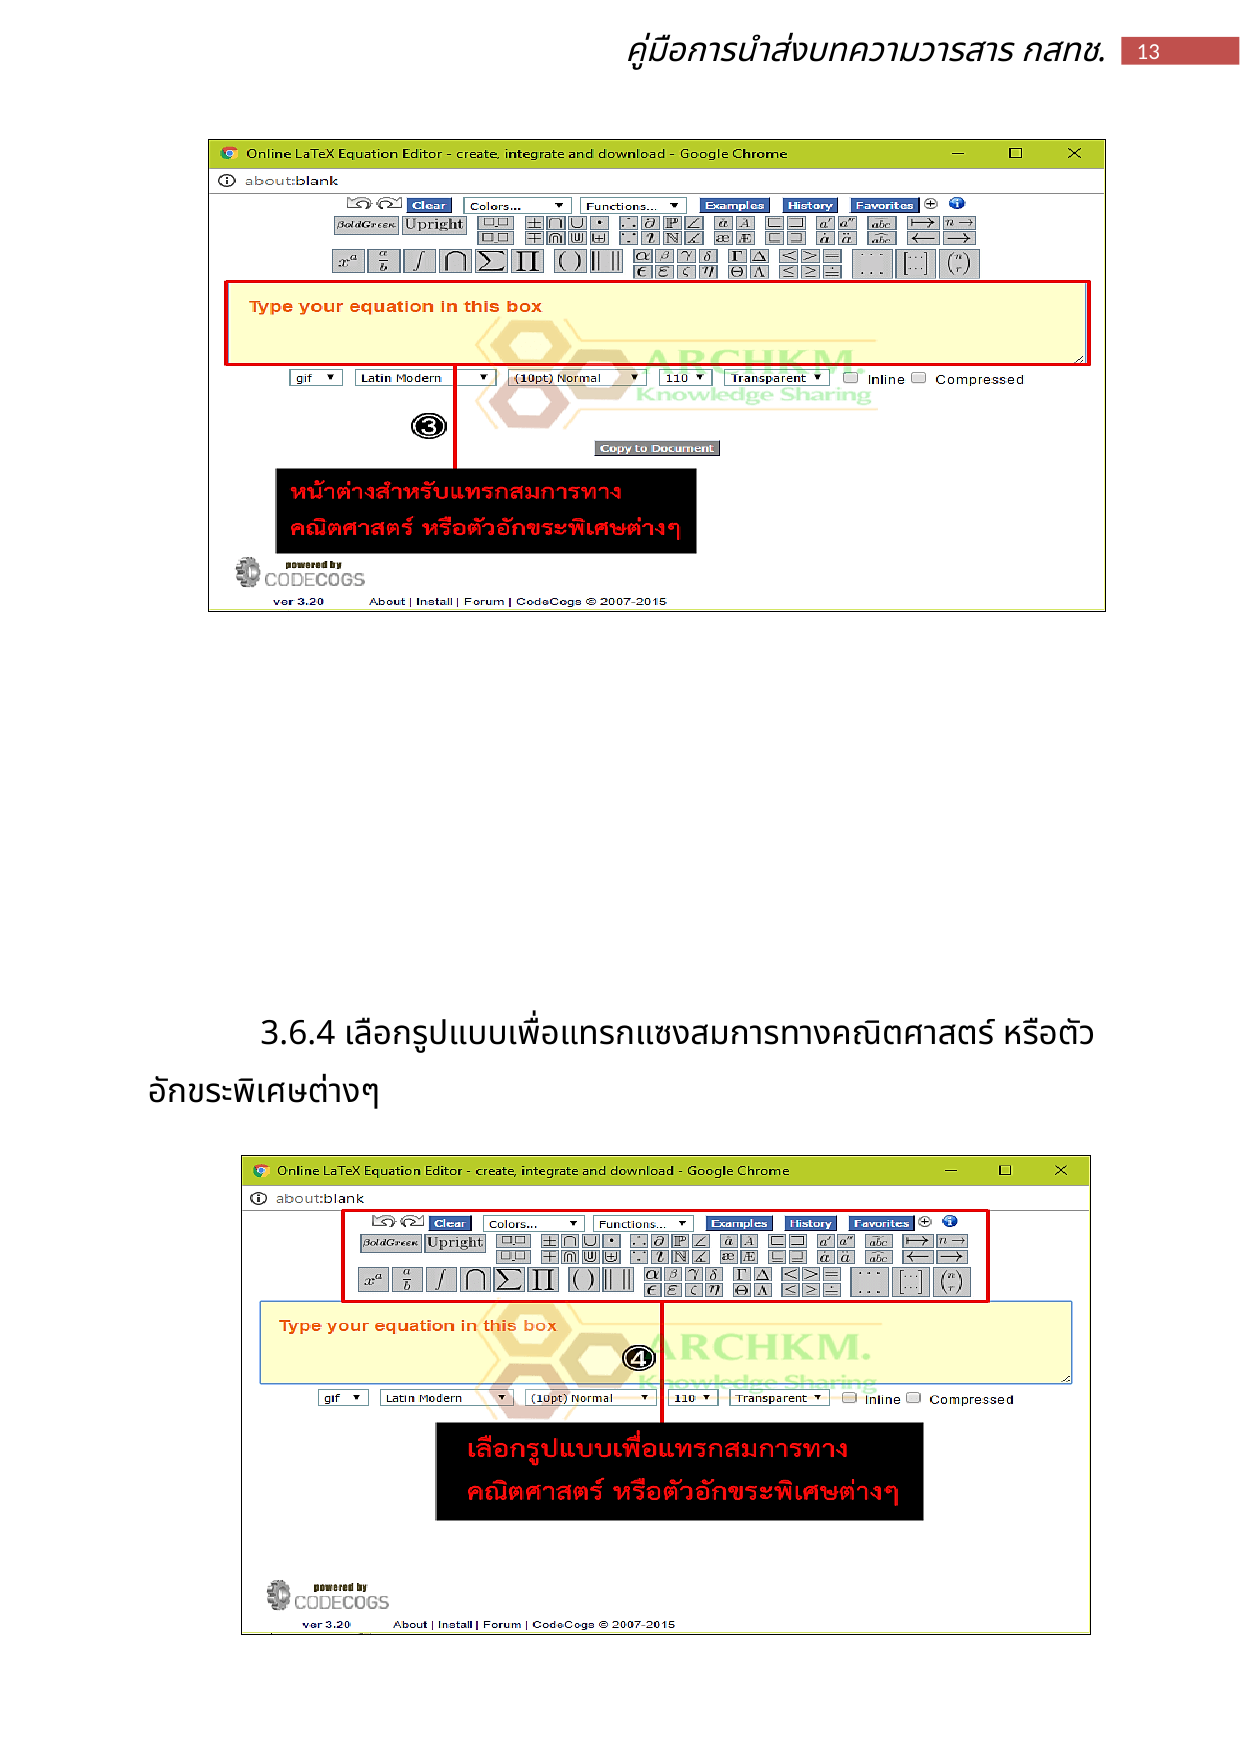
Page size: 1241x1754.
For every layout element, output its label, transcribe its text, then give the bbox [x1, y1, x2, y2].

text 3.6.4 เลือกรูปแบบเพื่อแทรกแซงสมการทางคณิตศาสตร์ หรือตัวอักขระพิเศษต่างๆ [148, 1009, 1122, 1117]
picture [241, 1151, 1093, 1640]
picture [203, 134, 1112, 615]
